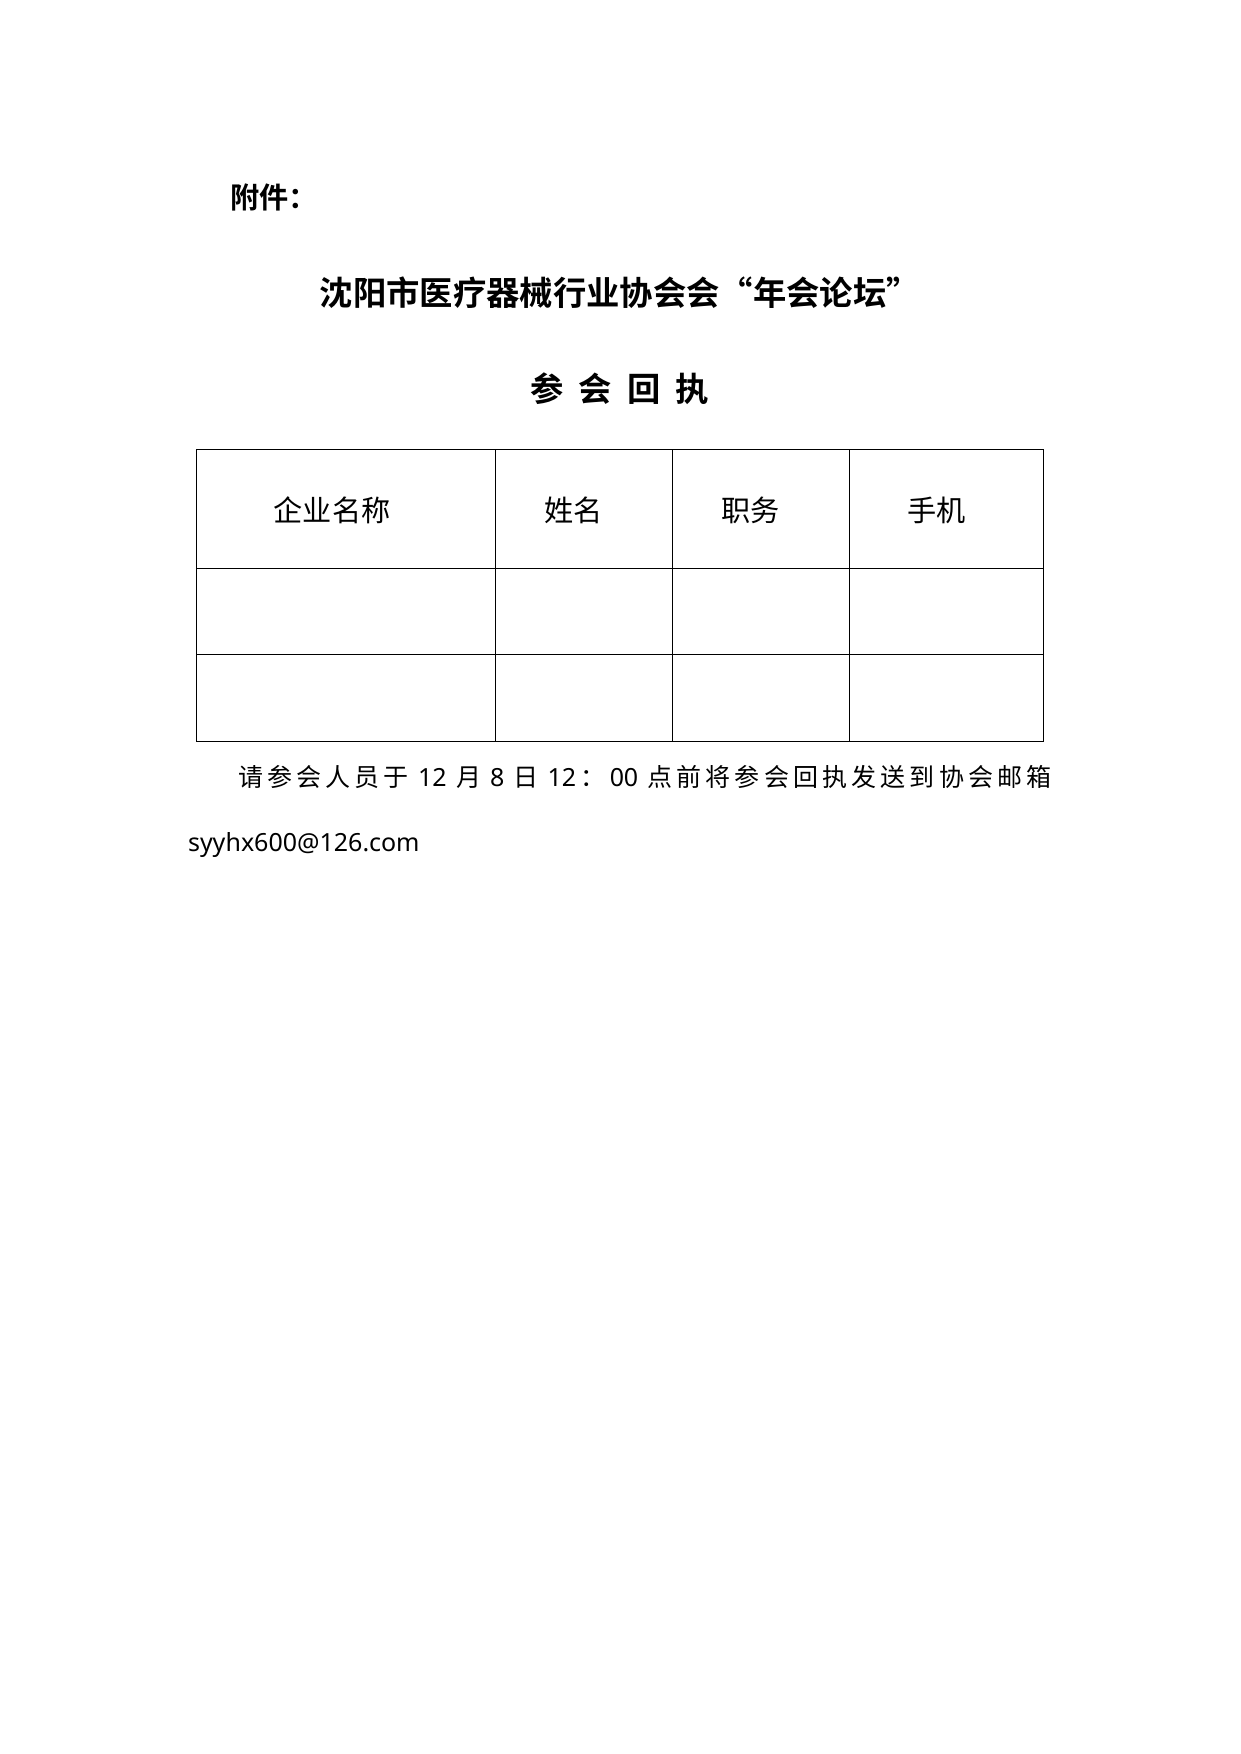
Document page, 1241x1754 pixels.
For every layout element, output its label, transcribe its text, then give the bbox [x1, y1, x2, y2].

table_cell [496, 655, 672, 741]
table_header 企业名称 [197, 450, 495, 567]
text 沈阳市医疗器械行业协会会“年会论坛” [188, 258, 1009, 324]
table_cell [673, 569, 849, 654]
table_header 职务 [673, 450, 849, 567]
table_header 姓名 [496, 450, 672, 567]
table_cell [197, 655, 495, 741]
text 参 会 回 执 [188, 354, 1009, 420]
table_cell [850, 569, 1043, 654]
table_cell [197, 569, 495, 654]
table_cell [496, 569, 672, 654]
text 请参会人员于12月8日12：00点前将参会回执发送到协会邮箱syyhx600@126.com [188, 742, 1052, 875]
table_cell [850, 655, 1043, 741]
table_cell [673, 655, 849, 741]
text 附件： [188, 162, 1009, 229]
table_header 手机 [850, 450, 1043, 567]
